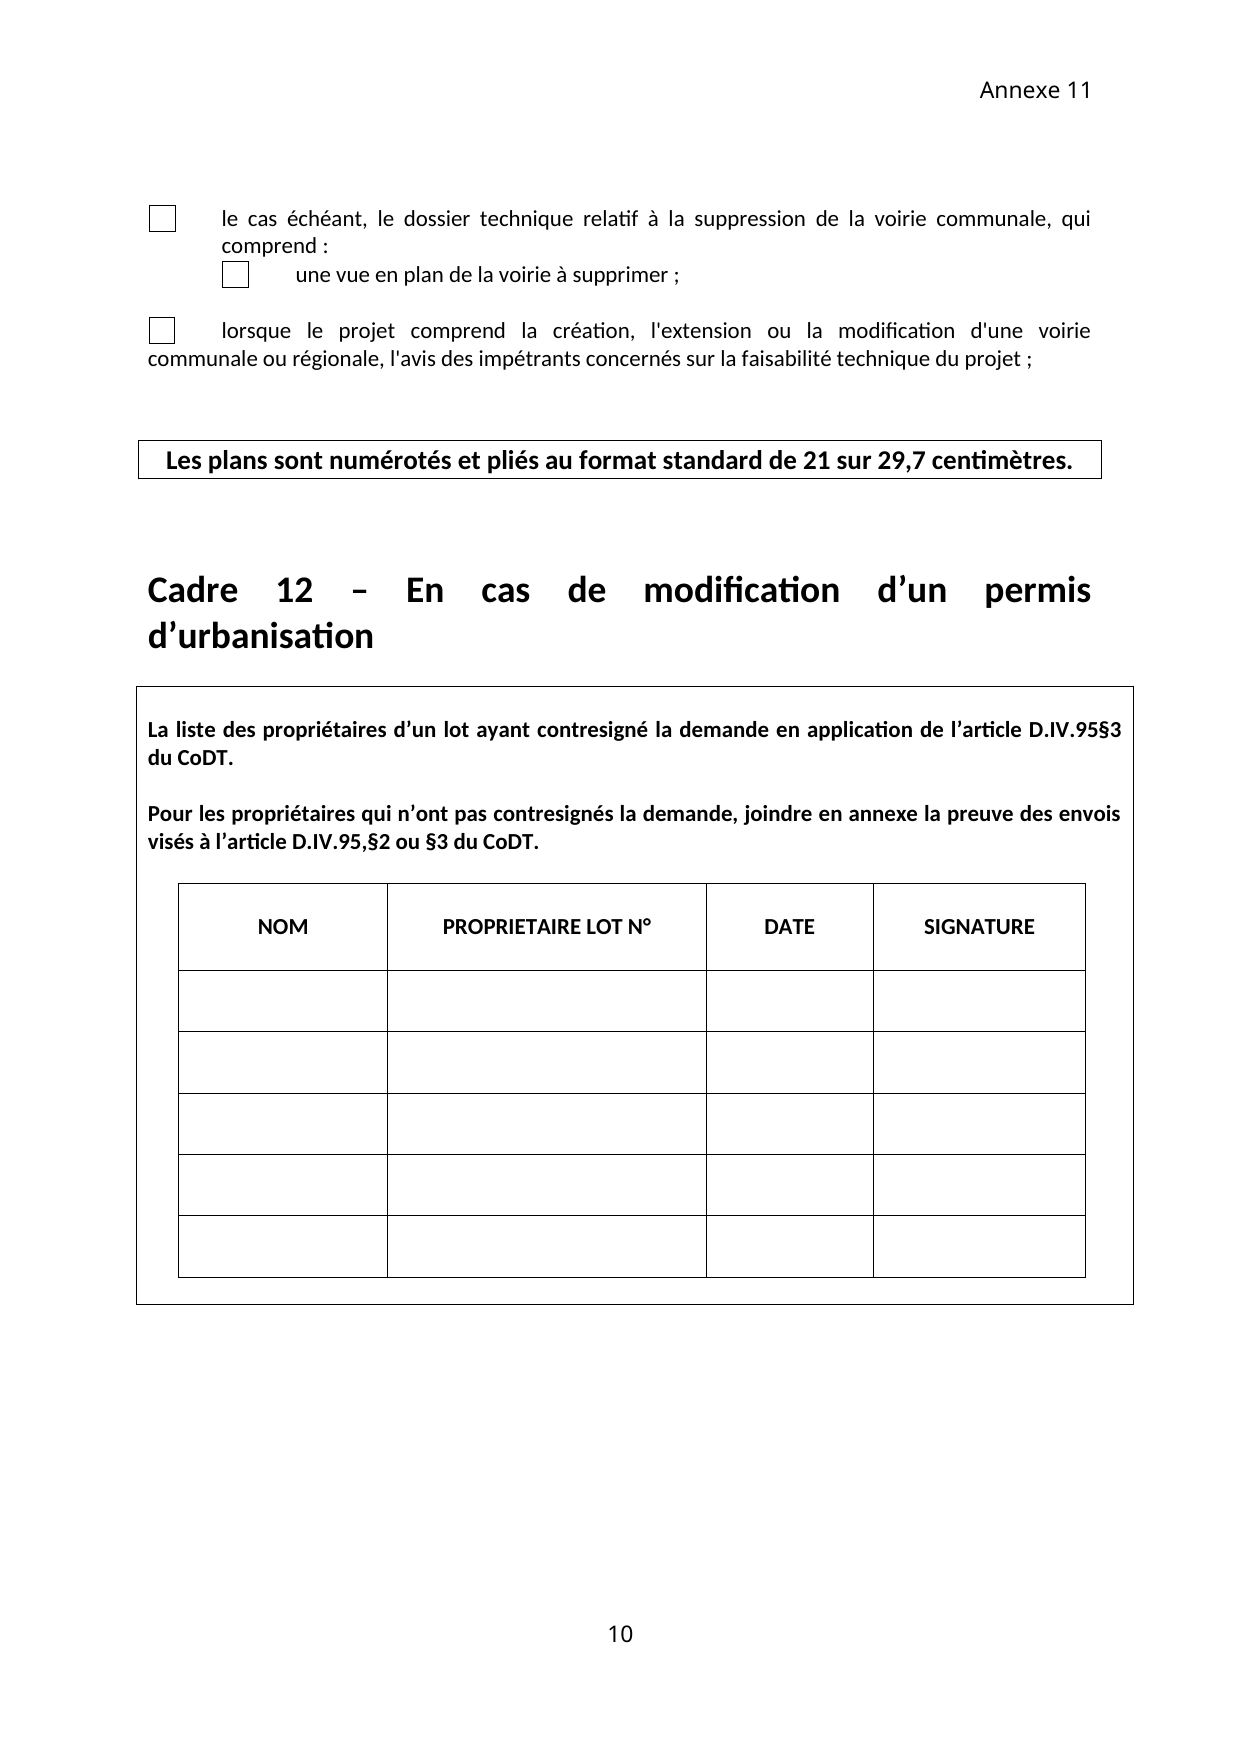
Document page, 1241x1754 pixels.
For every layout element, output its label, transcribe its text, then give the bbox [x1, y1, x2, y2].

text Les plans sont numérotés et pliés au format standard de 21 sur 29,7 centimètres. [139, 441, 1101, 478]
text une vue en plan de la voirie à supprimer ; [221, 260, 1093, 288]
table_header La liste des propriétaires d’un lot ayant contresigné la demande en application de l’article D.IV.95§3 du CoDT. Pour les propriétaires qui n’ont pas contresignés la demande, joindre en annexe la preuve des envois visés à l’article D.IV.95,§2 ou §3 du CoDT. [137, 687, 1133, 1304]
text lorsque le projet comprend la création, l'extension ou la modification d'une voirie communale ou régionale, l'avis des impétrants concernés sur la faisabilité technique du projet ; [148, 316, 1093, 372]
text Cadre 12 – En cas de modification d’un permis d’urbanisation [148, 566, 1093, 658]
text le cas échéant, le dossier technique relatif à la suppression de la voirie communale, qui comprend : [148, 204, 1093, 260]
